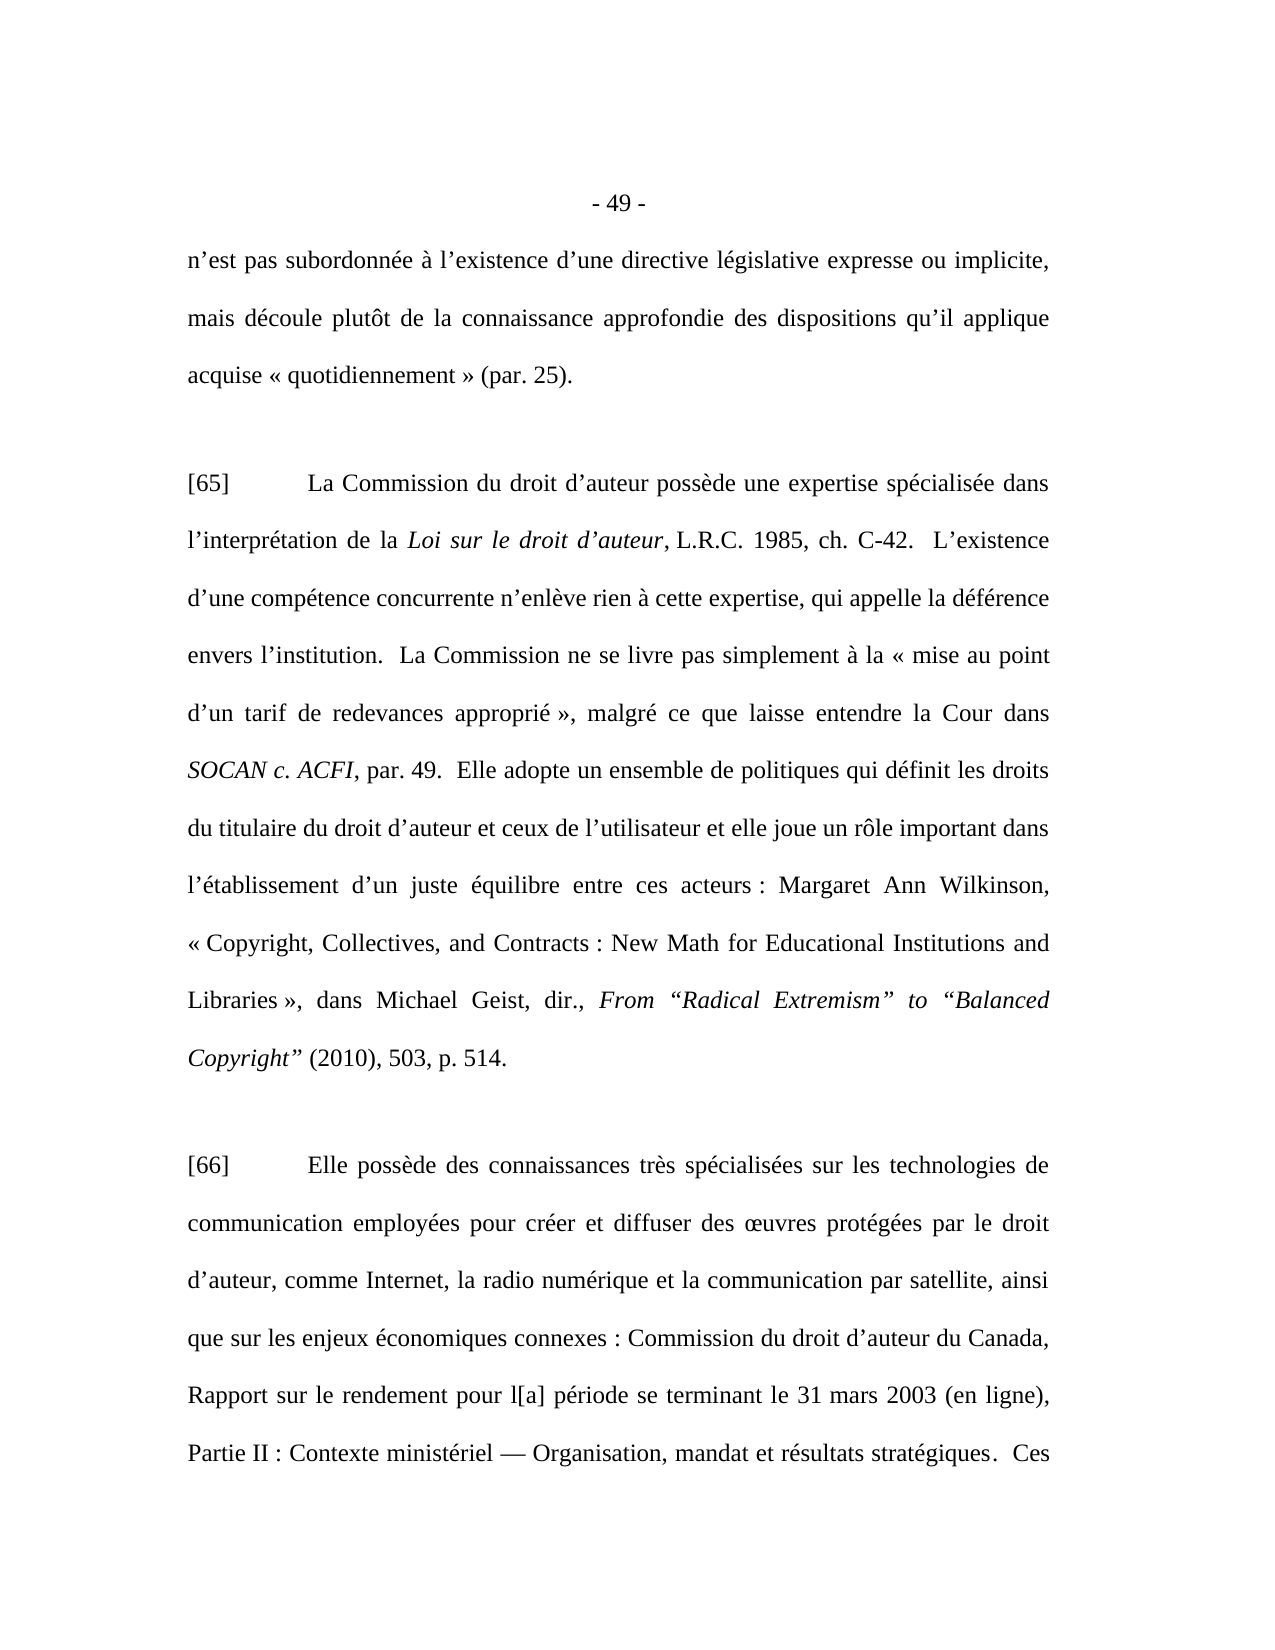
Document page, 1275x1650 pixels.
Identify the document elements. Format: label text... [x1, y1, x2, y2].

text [187, 1150, 1050, 1466]
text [187, 245, 1050, 389]
text La Commission du droit d’auteur possède une expertise spécialisée dans l’interprétation de la Loi sur le droit d’auteur, L.R.C. 1985, ch. C-42. L’existence d’une compétence concurrente n’enlève rien à cette expertise, qui appelle la déférence envers l’institution. La Commission ne se livre pas simplement à la « mise au point d’un tarif de redevances approprié », malgré ce que laisse entendre la Cour dans SOCAN c. ACFI, par. 49. Elle adopte un ensemble de politiques qui définit les droits du titulaire du droit d’auteur et ceux de l’utilisateur et elle joue un rôle important dans l’établissement d’un juste équilibre entre ces acteurs : Margaret Ann Wilkinson, « Copyright, Collectives, and Contracts : New Math for Educational Institutions and Libraries », dans Michael Geist, dir., From “Radical Extremism” to “Balanced Copyright” (2010), 503, p. 514. [187, 468, 1050, 1071]
